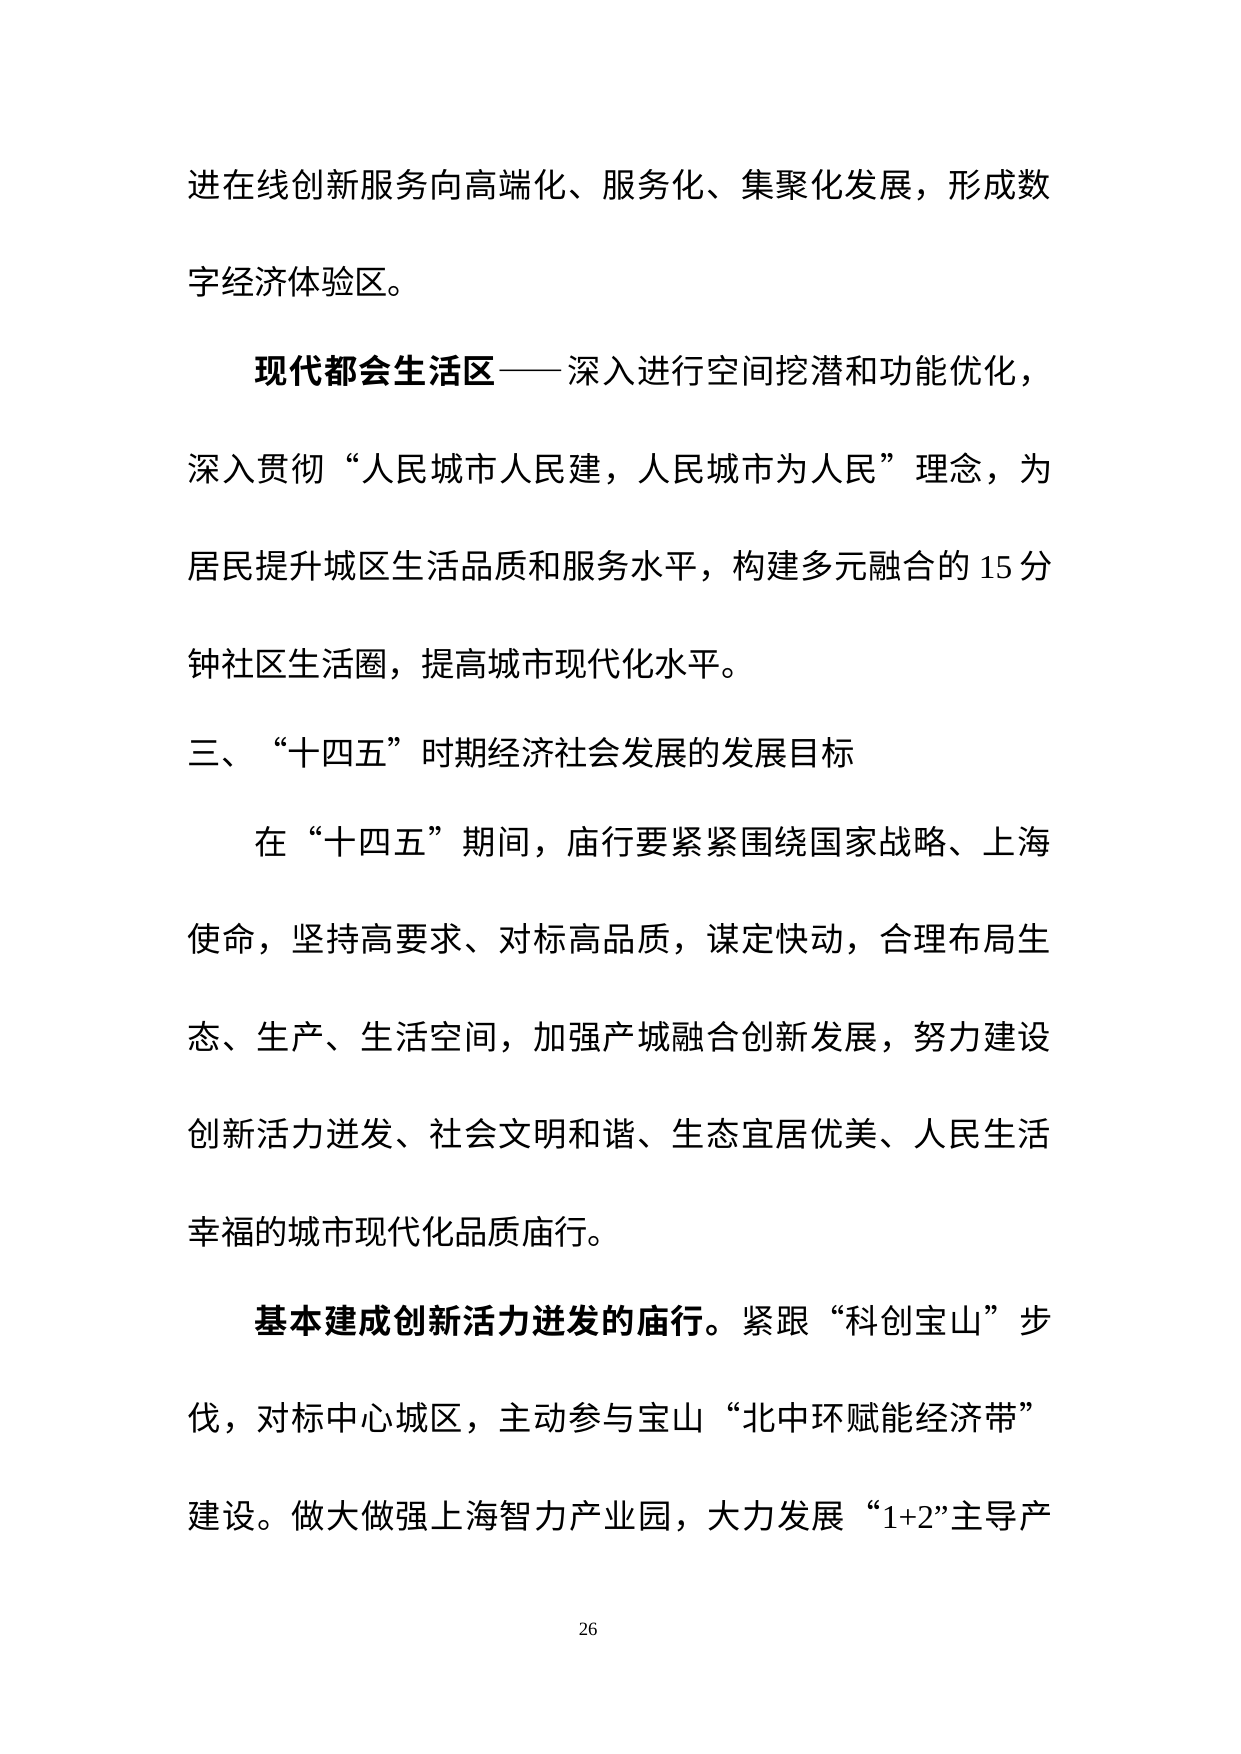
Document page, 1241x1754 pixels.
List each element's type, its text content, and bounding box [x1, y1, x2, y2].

text 现代都会生活区——深入进行空间挖潜和功能优化，深入贯彻“人民城市人民建，人民城市为人民”理念，为居民提升城区生活品质和服务水平，构建多元融合的15分钟社区生活圈，提高城市现代化水平。 [187, 337, 1053, 694]
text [187, 150, 1053, 312]
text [187, 1286, 1053, 1546]
subtitle 三、“十四五”时期经济社会发展的发展目标 [187, 718, 1053, 783]
text 在“十四五”期间，庙行要紧紧围绕国家战略、上海使命，坚持高要求、对标高品质，谋定快动，合理布局生态、生产、生活空间，加强产城融合创新发展，努力建设创新活力迸发、社会文明和谐、生态宜居优美、人民生活幸福的城市现代化品质庙行。 [187, 807, 1053, 1262]
